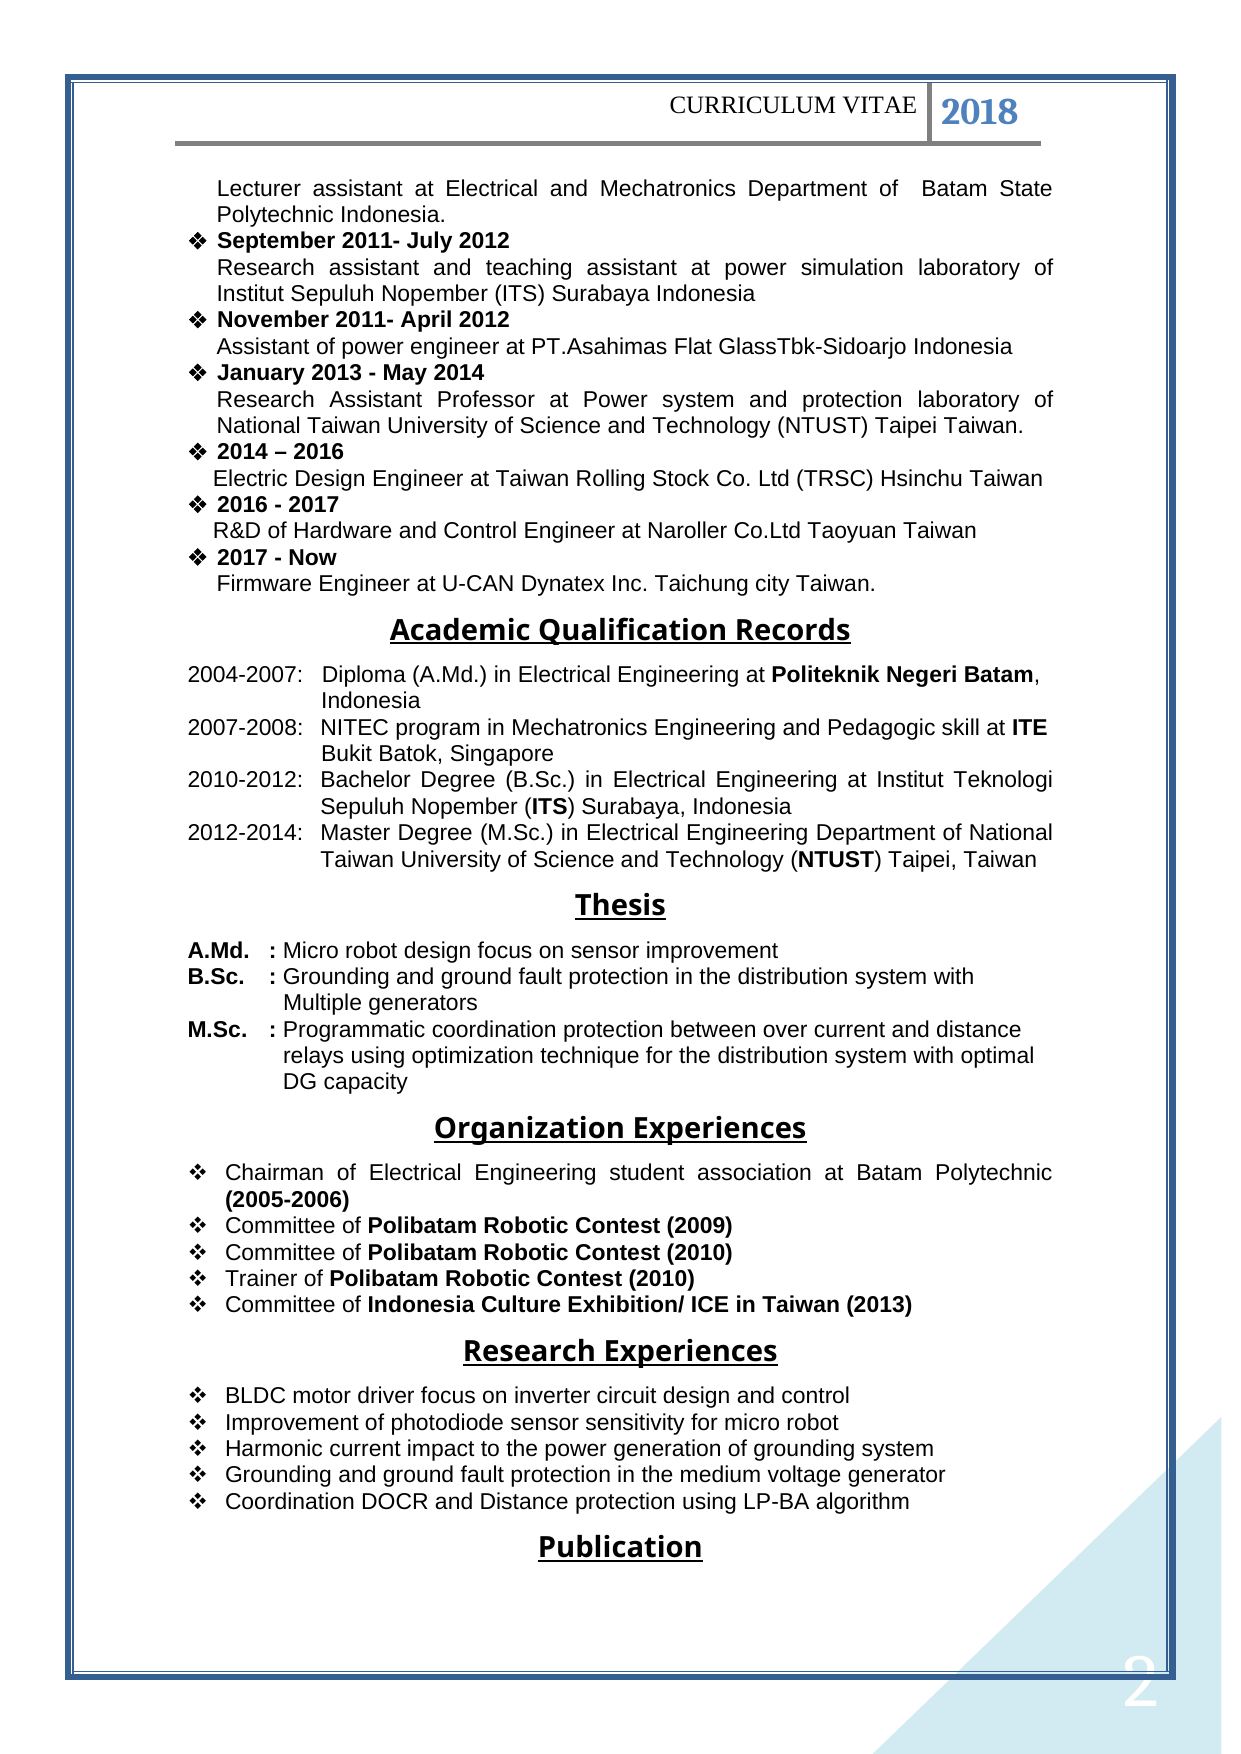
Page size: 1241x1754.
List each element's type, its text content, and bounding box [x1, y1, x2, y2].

text Research Assistant Professor at Power system and protection laboratory of National Taiwan University of Science and Technology (NTUST) Taipei Taiwan. [216, 386, 1053, 438]
text DG capacity [187, 1068, 1053, 1095]
list BLDC motor driver focus on inverter circuit design and control [187, 1382, 1053, 1408]
list 2017 - Now [187, 544, 1053, 570]
list September 2011- July 2012 [187, 227, 1053, 254]
text Assistant of power engineer at PT.Asahimas Flat GlassTbk-Sidoarjo Indonesia [216, 333, 1053, 359]
text B.Sc. : Grounding and ground fault protection in the distribution system with [187, 963, 1053, 989]
text Bukit Batok, Singapore [187, 740, 1053, 766]
list Publication [187, 1526, 1053, 1566]
text Thesis [187, 884, 1053, 924]
text relays using optimization technique for the distribution system with optimal [187, 1042, 1053, 1068]
list Committee of Indonesia Culture Exhibition/ ICE in Taiwan (2013) [187, 1291, 1053, 1317]
text Organization Experiences [187, 1107, 1053, 1147]
text Academic Qualification Records [187, 609, 1053, 648]
text R&D of Hardware and Control Engineer at Naroller Co.Ltd Taoyuan Taiwan [187, 517, 1053, 544]
text Electric Design Engineer at Taiwan Rolling Stock Co. Ltd (TRSC) Hsinchu Taiwan [187, 464, 1053, 491]
text Firmware Engineer at U-CAN Dynatex Inc. Taichung city Taiwan. [216, 570, 1053, 596]
list Coordination DOCR and Distance protection using LP-BA algorithm [187, 1488, 1053, 1514]
text 2012-2014: Master Degree (M.Sc.) in Electrical Engineering Department of National Taiwan University of Science and Technology (NTUST) Taipei, Taiwan [187, 819, 1053, 872]
list Committee of Polibatam Robotic Contest (2009) [187, 1212, 1053, 1238]
text 2007-2008: NITEC program in Mechatronics Engineering and Pedagogic skill at ITE [187, 714, 1053, 740]
list Harmonic current impact to the power generation of grounding system [187, 1435, 1053, 1461]
text 2010-2012: Bachelor Degree (B.Sc.) in Electrical Engineering at Institut Teknologi Sepuluh Nopember (ITS) Surabaya, Indonesia [187, 766, 1053, 819]
text Multiple generators [187, 989, 1053, 1016]
text Research assistant and teaching assistant at power simulation laboratory of Institut Sepuluh Nopember (ITS) Surabaya Indonesia [216, 254, 1053, 306]
list Committee of Polibatam Robotic Contest (2010) [187, 1238, 1053, 1265]
list January 2013 - May 2014 [187, 359, 1053, 386]
text Lecturer assistant at Electrical and Mechatronics Department of Batam State Polytechnic Indonesia. [216, 175, 1053, 227]
list Chairman of Electrical Engineering student association at Batam Polytechnic (2005-2006) [187, 1159, 1053, 1212]
list Grounding and ground fault protection in the medium voltage generator [187, 1461, 1053, 1488]
text A.Md. : Micro robot design focus on sensor improvement [187, 937, 1053, 963]
list 2014 – 2016 [187, 438, 1053, 464]
list Improvement of photodiode sensor sensitivity for micro robot [187, 1408, 1053, 1435]
list Trainer of Polibatam Robotic Contest (2010) [187, 1265, 1053, 1291]
text Indonesia [187, 687, 1053, 714]
list 2016 - 2017 [187, 491, 1053, 517]
text Research Experiences [187, 1330, 1053, 1370]
text M.Sc. : Programmatic coordination protection between over current and distance [187, 1016, 1053, 1042]
list November 2011- April 2012 [187, 306, 1053, 333]
text 2004-2007: Diploma (A.Md.) in Electrical Engineering at Politeknik Negeri Batam, [187, 661, 1053, 687]
